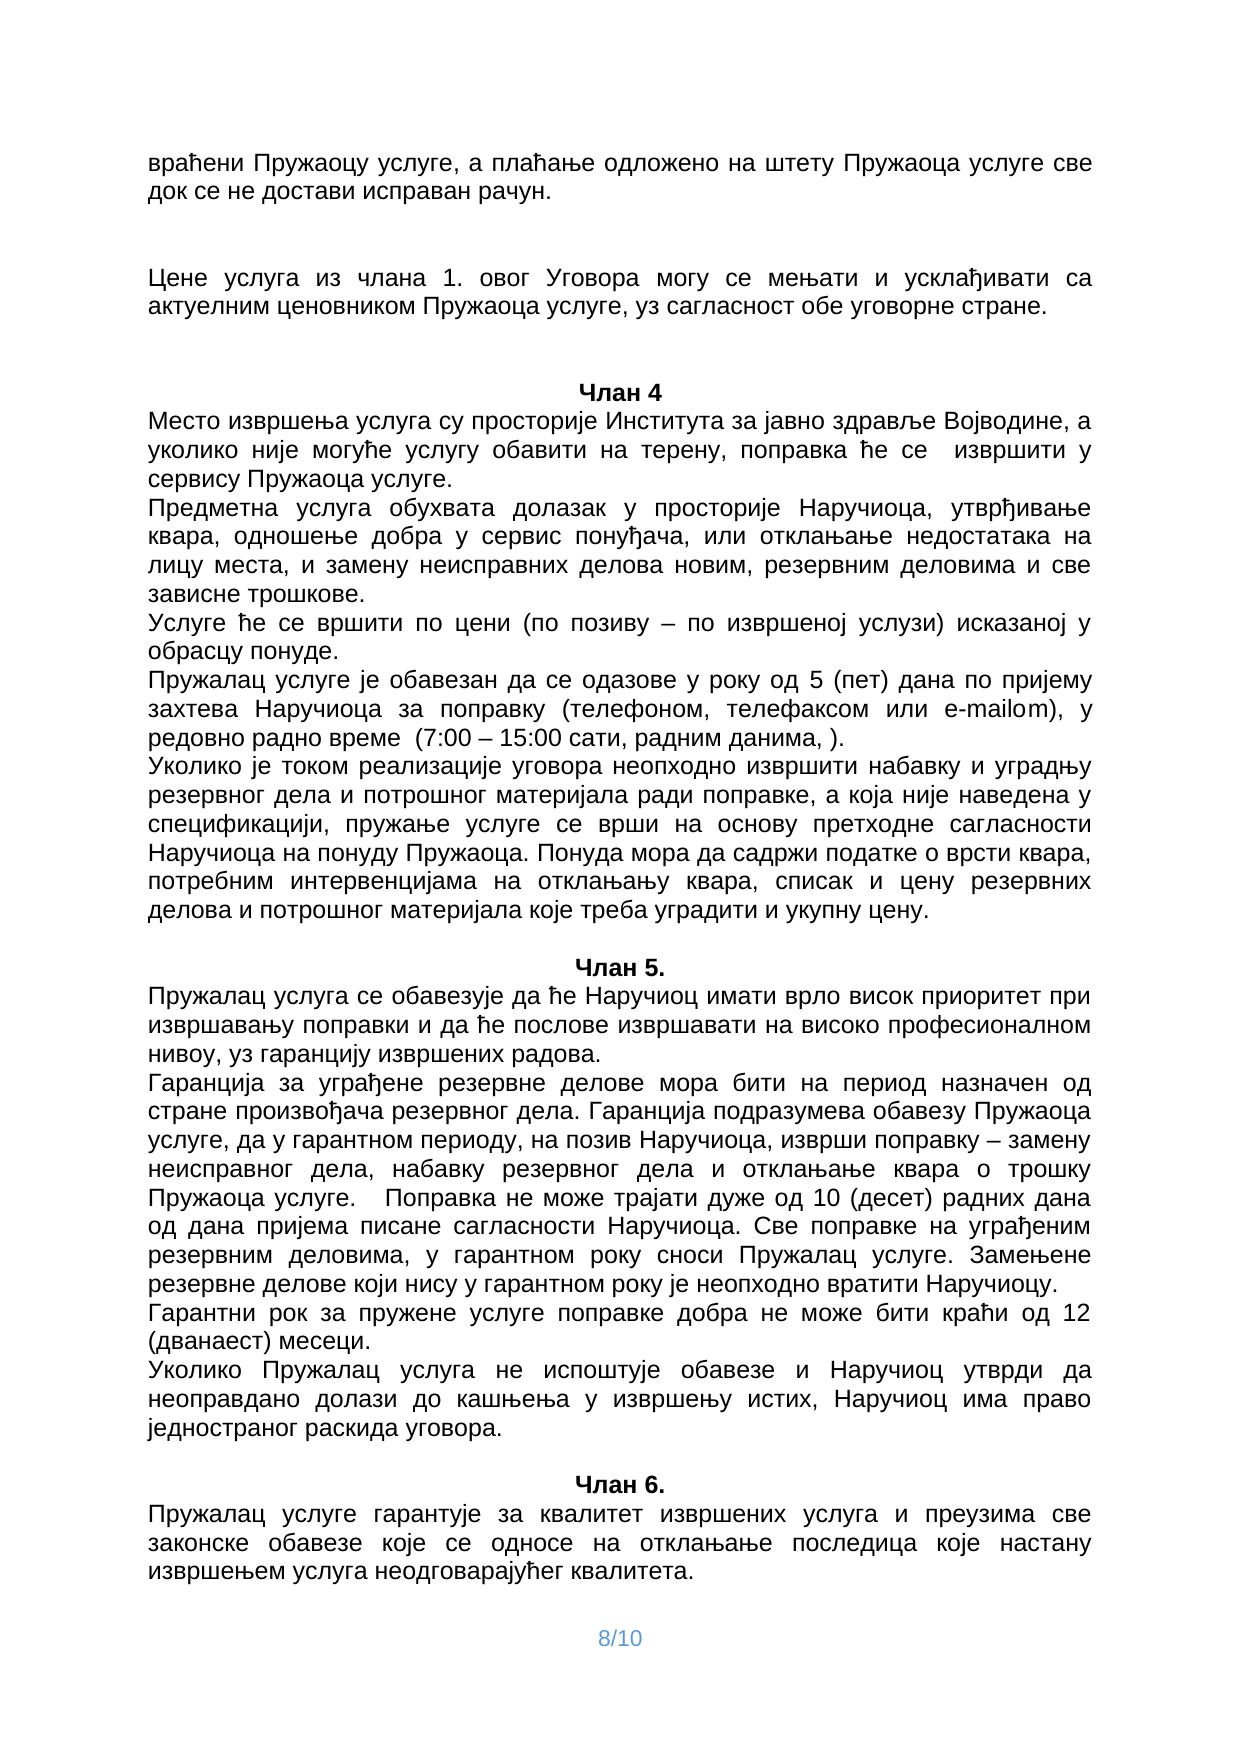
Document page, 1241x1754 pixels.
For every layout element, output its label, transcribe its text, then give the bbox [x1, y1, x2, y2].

text Члан 6. [148, 1470, 1093, 1499]
text Услуге ће се вршити по цени (по позиву – по извршеној услузи) исказаној у обрасцу понуде. [148, 608, 1093, 665]
text Пружалац услуге је обавезан да се одазове у року од 5 (пет) дана по пријему захтева Наручиоца за поправку (телефоном, телефаксом или е-mailom), у редовно радно време (7:00 – 15:00 сати, радним данима, ). [148, 665, 1093, 751]
text Предметна услуга обухвата долазак у просторије Наручиоца, утврђивање квара, одношење добра у сервис понуђача, или отклањање недостатака на лицу места, и замену неисправних делова новим, резервним деловима и све зависне трошкове. [148, 493, 1093, 608]
text Гаранција за уграђене резервне делове мора бити на период назначен од стране произвођача резервног дела. Гаранција подразумева обавезу Пружаоца услуге, да у гарантном периоду, на позив Наручиоца, изврши поправку – замену неисправног дела, набавку резервног дела и отклањање квара о трошку Пружаоца услуге. Поправка не може трајати дуже од 10 (десет) радних дана од дана пријема писане сагласности Наручиоца. Све поправке на уграђеним резервним деловима, у гарантном року сноси Пружалац услуге. Замењенe резервнe деловe који нису у гарантном року је неопходно вратити Наручиоцу. [148, 1068, 1093, 1298]
text Члан 5. [148, 953, 1093, 981]
text Члан 4 [148, 378, 1093, 406]
text Пружалац услуга се обавезује да ће Наручиоц имати врло висок приоритет при извршавању поправки и да ће послове извршавати на високо професионалном нивоу, уз гаранцију извршених радова. [148, 981, 1093, 1068]
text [148, 148, 1093, 205]
text Гарантни рок за пружене услуге поправке добра не може бити краћи од 12 (дванаест) месеци. [148, 1298, 1093, 1355]
text Уколико је током реализације уговора неопходно извршити набавку и уградњу резервног дела и потрошног материјала ради поправке, а која није наведена у спецификацији, пружање услуге се врши на основу претходне сагласности Наручиоца на понуду Пружаоца. Понуда мора да садржи податке о врсти квара, потребним интервенцијама на отклањању квара, списак и цену резервних делова и потрошног материјала које треба уградити и укупну цену. [148, 751, 1093, 924]
text Пружалац услуге гарантује за квалитет извршених услуга и преузима све законске обавезе које се односе на отклањање последица које настану извршењем услуга неодговарајућег квалитета. [148, 1499, 1093, 1585]
text Цене услуга из члана 1. овог Уговора могу се мењати и усклађивати са актуелним ценовником Пружаоца услуге, уз сагласност обе уговорне стране. [148, 263, 1093, 320]
text Место извршења услуга су просторије Института за јавно здравље Војводине, а уколико није могуће услугу обавити на терену, поправка ће се извршити у сервису Пружаоца услуге. [148, 406, 1093, 493]
text Уколико Пружалац услуга не испоштује обавезе и Наручиоц утврди да неоправдано долази до кашњења у извршењу истих, Наручиоц има право једностраног раскида уговора. [148, 1355, 1093, 1441]
